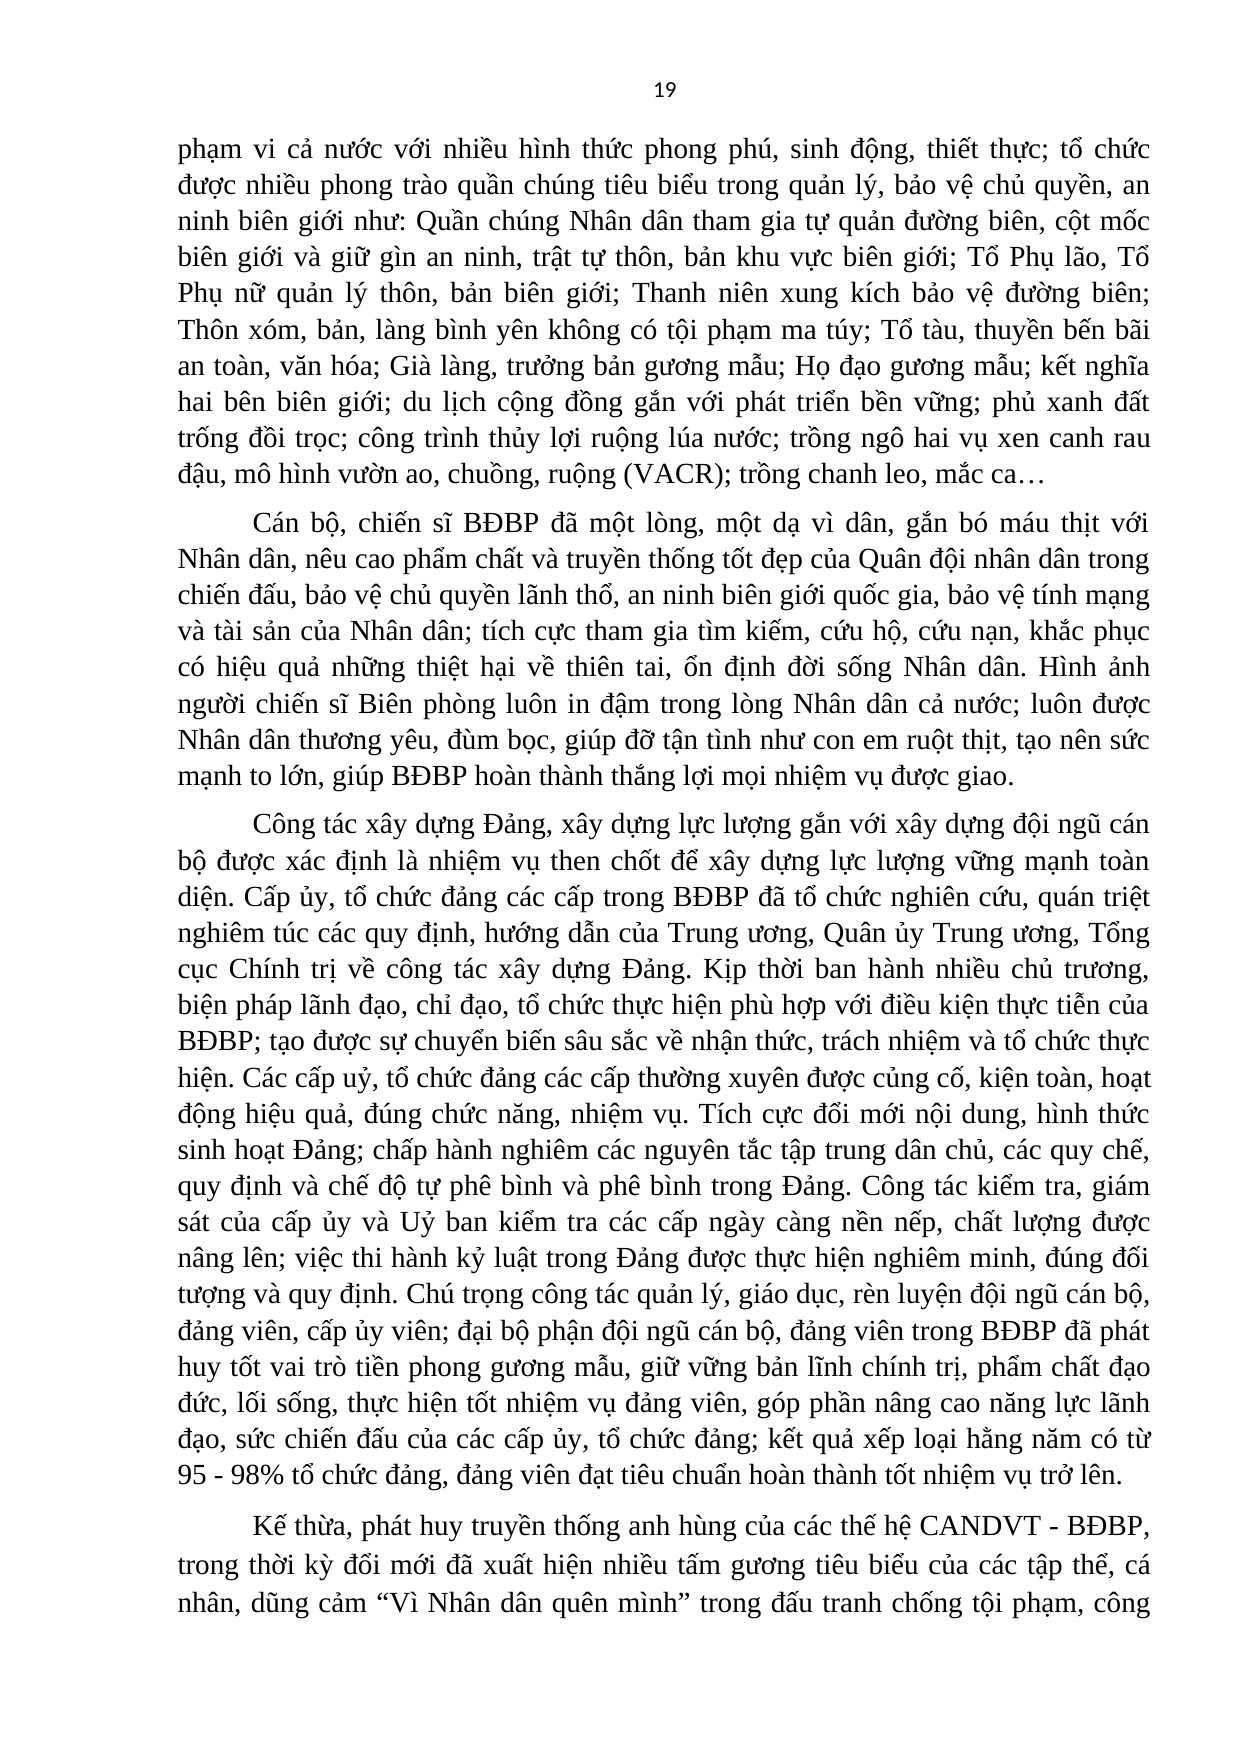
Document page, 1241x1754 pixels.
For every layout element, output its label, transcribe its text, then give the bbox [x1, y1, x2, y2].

text Cán bộ, chiến sĩ BĐBP đã một lòng, một dạ vì dân, gắn bó máu thịt với Nhân dân, nêu cao phẩm chất và truyền thống tốt đẹp của Quân đội nhân dân trong chiến đấu, bảo vệ chủ quyền lãnh thổ, an ninh biên giới quốc gia, bảo vệ tính mạng và tài sản của Nhân dân; tích cực tham gia tìm kiếm, cứu hộ, cứu nạn, khắc phục có hiệu quả những thiệt hại về thiên tai, ổn định đời sống Nhân dân. Hình ảnh người chiến sĩ Biên phòng luôn in đậm trong lòng Nhân dân cả nước; luôn được Nhân dân thương yêu, đùm bọc, giúp đỡ tận tình như con em ruột thịt, tạo nên sức mạnh to lớn, giúp BĐBP hoàn thành thắng lợi mọi nhiệm vụ được giao. [177, 505, 1152, 792]
text Công tác xây dựng Đảng, xây dựng lực lượng gắn với xây dựng đội ngũ cán bộ được xác định là nhiệm vụ then chốt để xây dựng lực lượng vững mạnh toàn diện. Cấp ủy, tổ chức đảng các cấp trong BĐBP đã tổ chức nghiên cứu, quán triệt nghiêm túc các quy định, hướng dẫn của Trung ương, Quân ủy Trung ương, Tổng cục Chính trị về công tác xây dựng Đảng. Kịp thời ban hành nhiều chủ trương, biện pháp lãnh đạo, chỉ đạo, tổ chức thực hiện phù hợp với điều kiện thực tiễn của BĐBP; tạo được sự chuyển biến sâu sắc về nhận thức, trách nhiệm và tổ chức thực hiện. Các cấp uỷ, tổ chức đảng các cấp thường xuyên được củng cố, kiện toàn, hoạt động hiệu quả, đúng chức năng, nhiệm vụ. Tích cực đổi mới nội dung, hình thức sinh hoạt Đảng; chấp hành nghiêm các nguyên tắc tập trung dân chủ, các quy chế, quy định và chế độ tự phê bình và phê bình trong Đảng. Công tác kiểm tra, giám sát của cấp ủy và Uỷ ban kiểm tra các cấp ngày càng nền nếp, chất lượng được nâng lên; việc thi hành kỷ luật trong Đảng được thực hiện nghiêm minh, đúng đối tượng và quy định. Chú trọng công tác quản lý, giáo dục, rèn luyện đội ngũ cán bộ, đảng viên, cấp ủy viên; đại bộ phận đội ngũ cán bộ, đảng viên trong BĐBP đã phát huy tốt vai trò tiền phong gương mẫu, giữ vững bản lĩnh chính trị, phẩm chất đạo đức, lối sống, thực hiện tốt nhiệm vụ đảng viên, góp phần nâng cao năng lực lãnh đạo, sức chiến đấu của các cấp ủy, tổ chức đảng; kết quả xếp loại hằng năm có từ 95 - 98% tổ chức đảng, đảng viên đạt tiêu chuẩn hoàn thành tốt nhiệm vụ trở lên. [177, 807, 1152, 1491]
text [177, 131, 1152, 490]
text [177, 1506, 1152, 1619]
